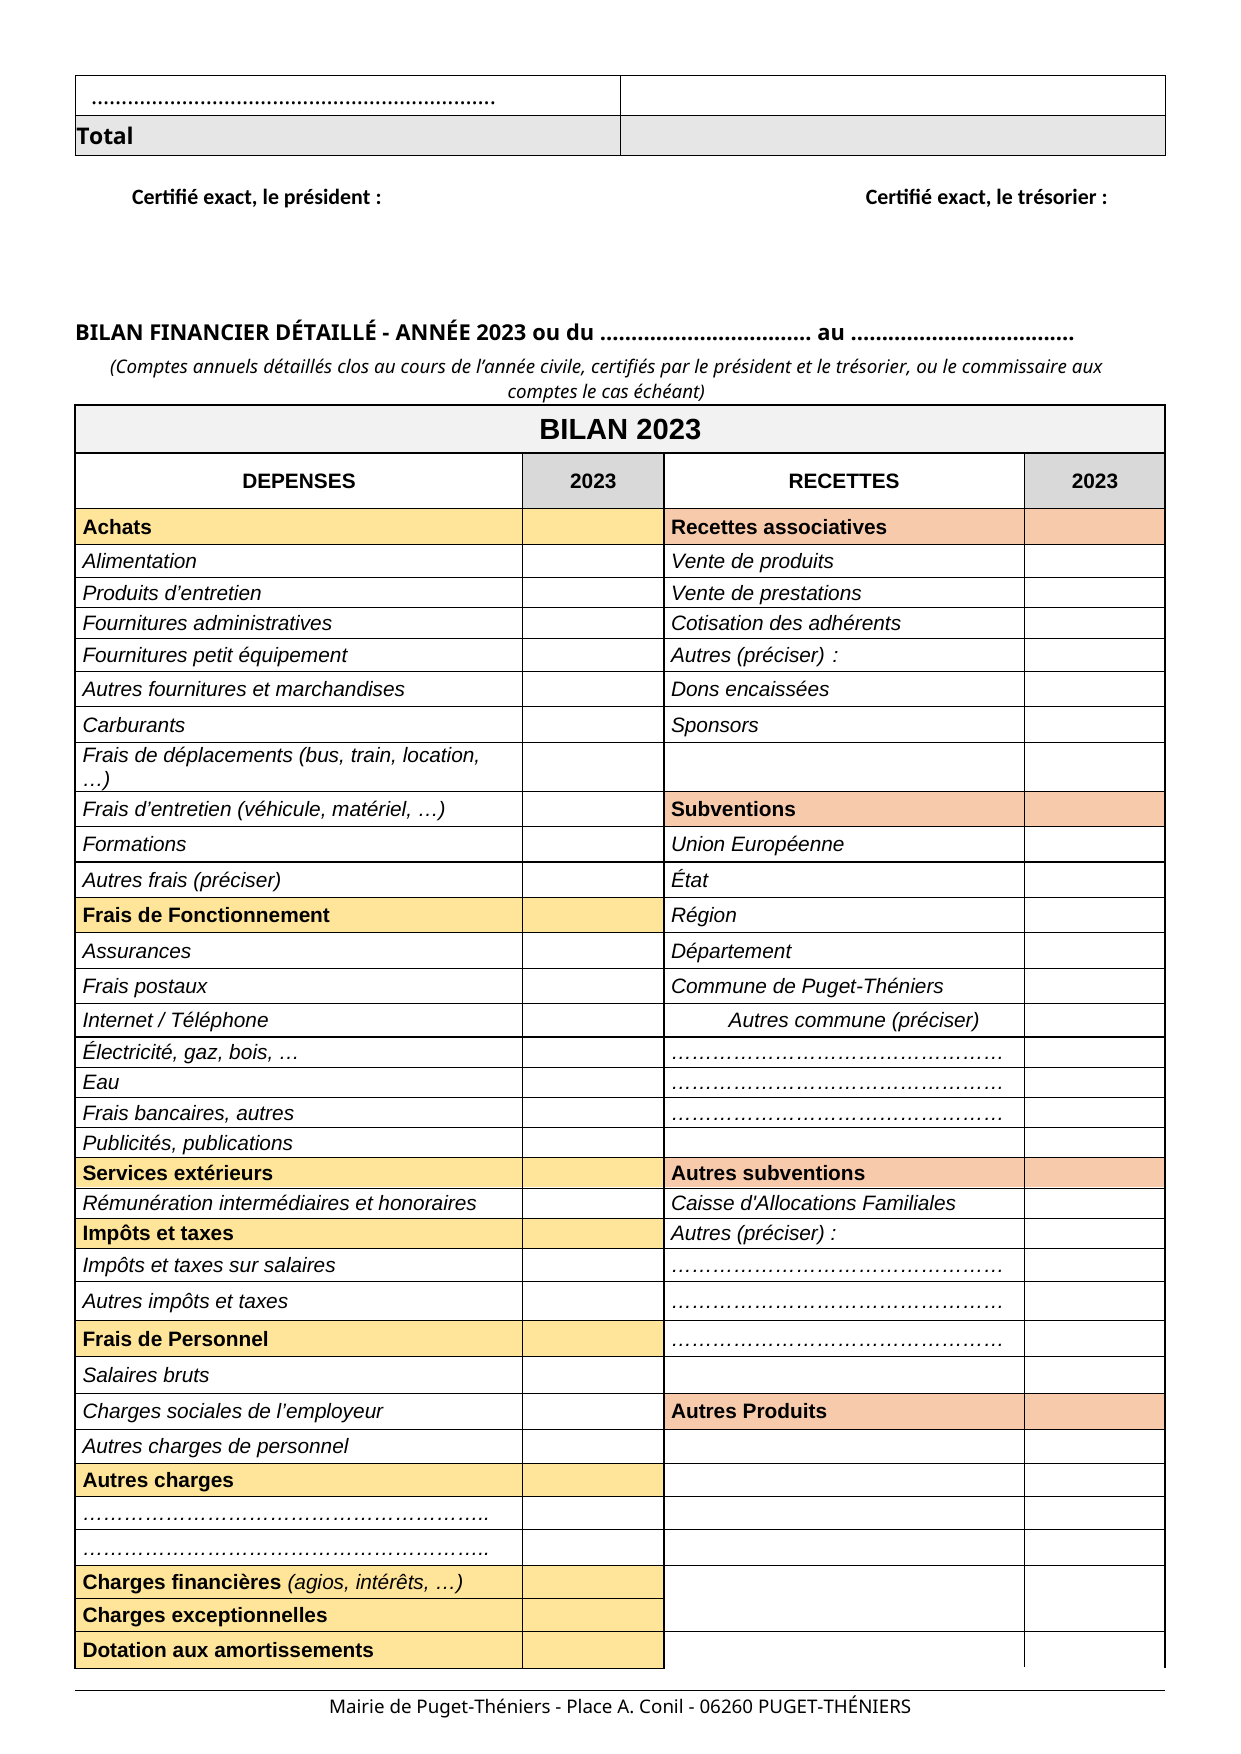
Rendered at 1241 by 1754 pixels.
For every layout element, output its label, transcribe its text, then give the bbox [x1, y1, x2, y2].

table_cell ………………………………………… [665, 1282, 1024, 1320]
table_cell Eau [76, 1068, 522, 1097]
table_cell Achats [76, 509, 522, 544]
table_cell ………………………………………… [665, 1098, 1024, 1127]
table_cell Impôts et taxes sur salaires [76, 1249, 522, 1281]
table_cell [1025, 933, 1164, 968]
table_cell Vente de produits [665, 545, 1024, 577]
table_cell ………………………………………… [665, 1249, 1024, 1281]
table_cell Services extérieurs [76, 1158, 522, 1187]
table_cell [523, 792, 663, 826]
table_cell Formations [76, 827, 522, 861]
table_cell Autres fournitures et marchandises [76, 672, 522, 706]
table_cell Caisse d'Allocations Familiales [665, 1189, 1024, 1218]
table_cell [523, 1566, 663, 1598]
table_cell Autres (préciser) : [665, 1219, 1024, 1248]
text BILAN FINANCIER DÉTAILLÉ - ANNÉE 2023 ou du ………………….………… au ……………………............ [75, 317, 1165, 347]
table_cell Cotisation des adhérents [665, 608, 1024, 637]
table_cell [523, 1098, 663, 1127]
table_cell 2023 [523, 454, 663, 508]
table_cell ………………………………………… [665, 1321, 1024, 1356]
table_cell [523, 898, 663, 932]
table_cell ………………………………………… [665, 1038, 1024, 1067]
table_cell [523, 1158, 663, 1187]
table_cell [1024, 1632, 1164, 1668]
table_cell [665, 1357, 1024, 1393]
table_cell [1025, 1038, 1164, 1067]
text (Comptes annuels détaillés clos au cours de l’année civile, certifiés par le président et le trésorier, ou le commissaire aux comptes le cas échéant) [75, 353, 1139, 404]
table_cell [1025, 743, 1164, 791]
table_cell [1025, 1430, 1164, 1462]
table_cell [523, 969, 663, 1003]
table_cell [1025, 1464, 1164, 1496]
table_cell Autres (préciser) : [665, 639, 1024, 671]
table_cell Commune de Puget-Théniers [665, 969, 1024, 1003]
table_cell [523, 1219, 663, 1248]
table_cell Frais de Personnel [76, 1321, 522, 1356]
table_cell Autres frais (préciser) [76, 863, 522, 897]
table_cell [1025, 1394, 1164, 1429]
table_cell Autres Produits [665, 1394, 1024, 1429]
table_cell Fournitures petit équipement [76, 639, 522, 671]
table_cell [665, 1632, 1024, 1668]
table_cell [1025, 969, 1164, 1003]
table_cell [621, 76, 1165, 115]
table_cell [523, 509, 663, 544]
table_cell Frais postaux [76, 969, 522, 1003]
table_cell Frais de Fonctionnement [76, 898, 522, 932]
table_cell [1025, 1004, 1164, 1036]
table_cell [523, 1004, 663, 1036]
table_cell Charges sociales de l’employeur [76, 1394, 522, 1429]
table_cell Recettes associatives [665, 509, 1024, 544]
table_cell [665, 1598, 1024, 1631]
table_cell [1025, 545, 1164, 577]
table_cell [665, 1530, 1024, 1564]
table_cell [523, 1394, 663, 1429]
table_cell [523, 1530, 663, 1564]
table_cell Autres subventions [665, 1158, 1024, 1187]
table_cell Vente de prestations [665, 578, 1024, 607]
table_cell [1025, 1219, 1164, 1248]
table_cell Région [665, 898, 1024, 932]
table_cell [665, 743, 1024, 791]
table_cell Subventions [665, 792, 1024, 826]
table_cell [523, 639, 663, 671]
table_cell Fournitures administratives [76, 608, 522, 637]
table_cell [523, 933, 663, 968]
table_cell [665, 1497, 1024, 1529]
table_cell [1025, 639, 1164, 671]
table_cell [1025, 578, 1164, 607]
table_cell [523, 1497, 663, 1529]
table_cell [1025, 1098, 1164, 1127]
table_cell Union Européenne [665, 827, 1024, 861]
table_cell DEPENSES [76, 454, 522, 508]
table_header BILAN 2023 [76, 406, 1164, 452]
table_cell ………………………………………………….. [76, 1530, 522, 1564]
table_cell Internet / Téléphone [76, 1004, 522, 1036]
table_cell [1025, 863, 1164, 897]
table_cell …………………………………………………………. [76, 76, 620, 115]
table_cell Frais d’entretien (véhicule, matériel, …) [76, 792, 522, 826]
table_cell ………………………………………………….. [76, 1497, 522, 1529]
table_cell Dotation aux amortissements [76, 1632, 522, 1668]
table_cell [523, 1430, 663, 1462]
table_cell [1025, 1497, 1164, 1529]
table_cell Dons encaissées [665, 672, 1024, 706]
table_cell [1025, 509, 1164, 544]
table_cell [1025, 1357, 1164, 1393]
table_cell Sponsors [665, 707, 1024, 742]
table_cell [523, 863, 663, 897]
table_cell [1025, 1158, 1164, 1187]
table_cell [523, 1599, 663, 1631]
table_cell [523, 1464, 663, 1496]
table_cell État [665, 863, 1024, 897]
table_cell Total [76, 116, 620, 155]
table_cell Département [665, 933, 1024, 968]
table_cell [1025, 1128, 1164, 1157]
table_cell [1025, 1321, 1164, 1356]
table_cell [523, 1068, 663, 1097]
table_cell [523, 743, 663, 791]
table_cell [1025, 1189, 1164, 1218]
table_cell [1025, 1282, 1164, 1320]
table_cell [523, 1282, 663, 1320]
table_cell [1025, 707, 1164, 742]
table_cell [523, 608, 663, 637]
table_cell Publicités, publications [76, 1128, 522, 1157]
table_cell Produits d’entretien [76, 578, 522, 607]
table_cell [523, 1189, 663, 1218]
table_cell Salaires bruts [76, 1357, 522, 1393]
table_cell Carburants [76, 707, 522, 742]
table_cell Autres impôts et taxes [76, 1282, 522, 1320]
table_cell [523, 707, 663, 742]
table_cell [665, 1566, 1024, 1598]
table_cell [665, 1464, 1024, 1496]
table_cell [1025, 1068, 1164, 1097]
table_cell [1025, 792, 1164, 826]
table_cell [1025, 1530, 1164, 1564]
table_cell [523, 1321, 663, 1356]
table_cell [665, 1128, 1024, 1157]
table_cell [1025, 672, 1164, 706]
table_cell [523, 578, 663, 607]
table_cell [523, 672, 663, 706]
table_cell [1025, 608, 1164, 637]
table_cell Assurances [76, 933, 522, 968]
table_cell [1025, 1249, 1164, 1281]
table_cell [523, 1249, 663, 1281]
table_cell [1025, 1566, 1164, 1598]
table_cell [523, 545, 663, 577]
table_cell 2023 [1025, 454, 1164, 508]
table_cell ………………………………………… [665, 1068, 1024, 1097]
table_cell Charges exceptionnelles [76, 1599, 522, 1631]
table_cell Impôts et taxes [76, 1219, 522, 1248]
table_cell [621, 116, 1165, 155]
table_cell [1025, 898, 1164, 932]
table_cell [523, 1357, 663, 1393]
table_cell Électricité, gaz, bois, … [76, 1038, 522, 1067]
table_cell [1025, 827, 1164, 861]
table_cell [665, 1430, 1024, 1462]
table_cell Autres charges [76, 1464, 522, 1496]
table_cell Alimentation [76, 545, 522, 577]
table_cell Frais bancaires, autres [76, 1098, 522, 1127]
table_cell RECETTES [665, 454, 1024, 508]
table_cell Frais de déplacements (bus, train, location, …) [76, 743, 522, 791]
table_cell [1025, 1598, 1164, 1631]
table_cell Autres commune (préciser) [665, 1004, 1024, 1036]
table_cell Charges financières (agios, intérêts, …) [76, 1566, 522, 1598]
table_cell [523, 1038, 663, 1067]
table_cell [523, 1632, 663, 1668]
table_cell Autres charges de personnel [76, 1430, 522, 1462]
text Certifié exact, le président : Certifié exact, le trésorier : [75, 183, 1165, 210]
table_cell [523, 1128, 663, 1157]
table_cell Rémunération intermédiaires et honoraires [76, 1189, 522, 1218]
table_cell [523, 827, 663, 861]
